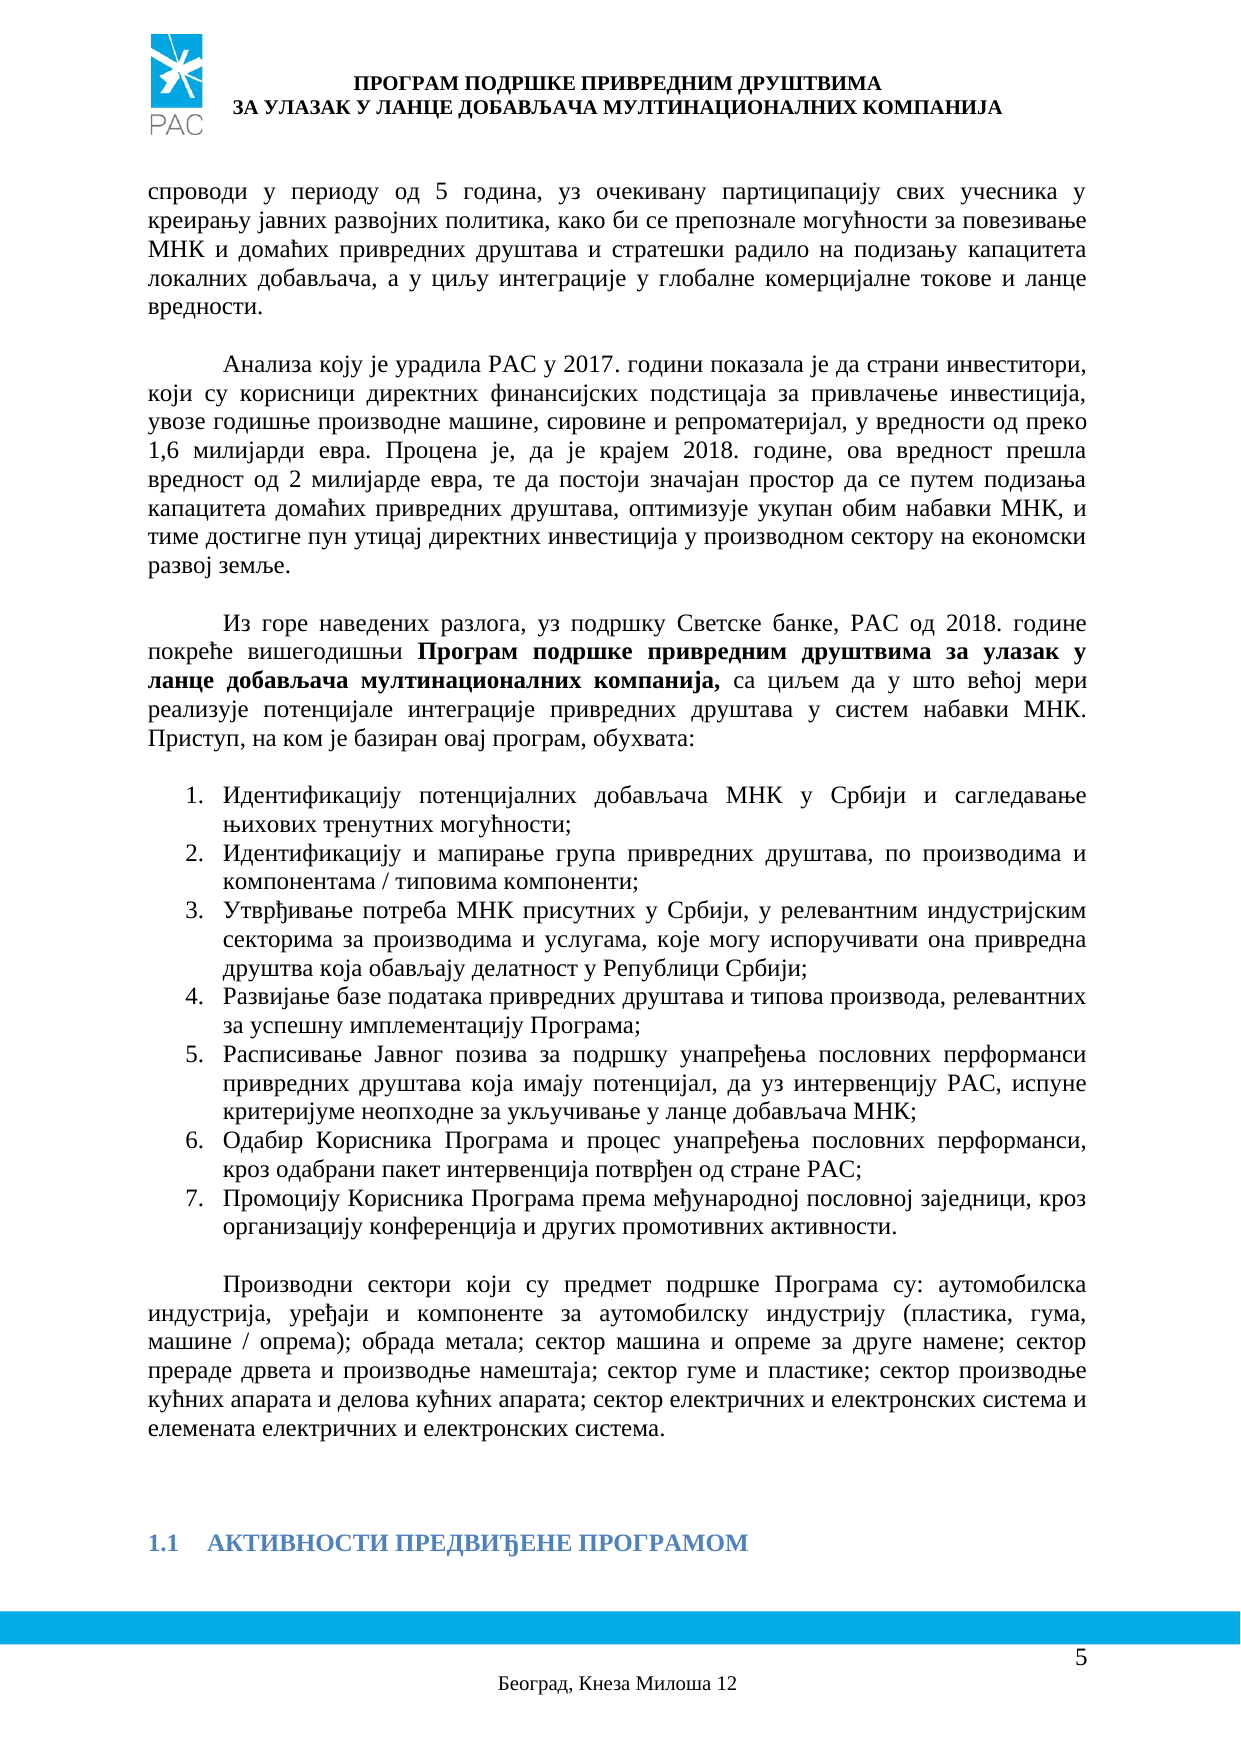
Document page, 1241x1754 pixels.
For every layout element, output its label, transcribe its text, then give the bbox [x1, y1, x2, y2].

text Анализа коју је урадила РАС у 2017. години показала је да страни инвеститори, који су корисници директних финансијских подстицаја за привлачење инвестиција, увозе годишње производне машинe, сировинe и репроматеријал, у вредности од преко 1,6 милијарди евра. Процена је, да је крајем 2018. године, ова вредност прешла вредност од 2 милијарде евра, те да постоји значајан простор да се путем подизања капацитета домаћих привредних друштава, оптимизује укупан обим набавки МНК, и тиме достигне пун утицај директних инвестиција у производном сектору на економски развој земље. [148, 349, 1087, 579]
list Развијање базе података привредних друштава и типова производа, релевантних за успешну имплементацију Програма; [185, 981, 1087, 1039]
subtitle АКТИВНОСТИ ПРЕДВИЂЕНЕ ПРОГРАМОМ [148, 1528, 1087, 1556]
text Производни сектори који су предмет подршке Програма су: аутомобилска индустрија, уређаји и компоненте за аутомобилску индустрију (пластика, гума, машине / опрема); обрада метала; сектор машина и опреме за друге намене; сектор прераде дрвета и производње намештајa; сектор гуме и пластике; сектор производње кућних апарата и делова кућних апарата; сектор електричних и електронских система и елемената електричних и електронских система. [148, 1269, 1087, 1441]
text Из горе наведених разлога, уз подршку Светске банке, РАС од 2018. године покреће вишегодишњи Програм подршке привредним друштвима за улазак у ланце добављача мултинационалних компанија, са циљем да у што већој мери реализује потенцијале интеграције привредних друштава у систем набавки МНК. Приступ, на ком је базиран овај програм, обухвата: [148, 608, 1087, 751]
list Одабир Корисника Програма и процес унапређења пословних перформанси, кроз одабрани пакет интервенција потврђен од стране РАС; [185, 1125, 1087, 1183]
list Расписивање Јавног позива за подршку унапређења пословних перформанси привредних друштава која имају потенцијал, да уз интервенцију РАС, испуне критеријуме неопходне за укључивање у ланце добављача МНК; [185, 1039, 1087, 1125]
list Утврђивање потреба МНК присутних у Србији, у релевантним индустријским секторима за производима и услугама, које могу испоручивати она привредна друштва која обављају делатност у Републици Србији; [185, 895, 1087, 981]
list Идентификацију потенцијалних добављача МНК у Србији и сагледавање њихових тренутних могућности; [185, 780, 1087, 838]
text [148, 176, 1087, 320]
list Идентификацију и мапирање група привредних друштава, по производима и компонентама / типовима компоненти; [185, 838, 1087, 895]
picture [150, 48, 203, 97]
picture [150, 108, 203, 135]
list Промоцију Корисника Програма према међународној пословној заједници, кроз организацију конференција и других промотивних активности. [185, 1183, 1087, 1240]
picture [190, 76, 203, 82]
